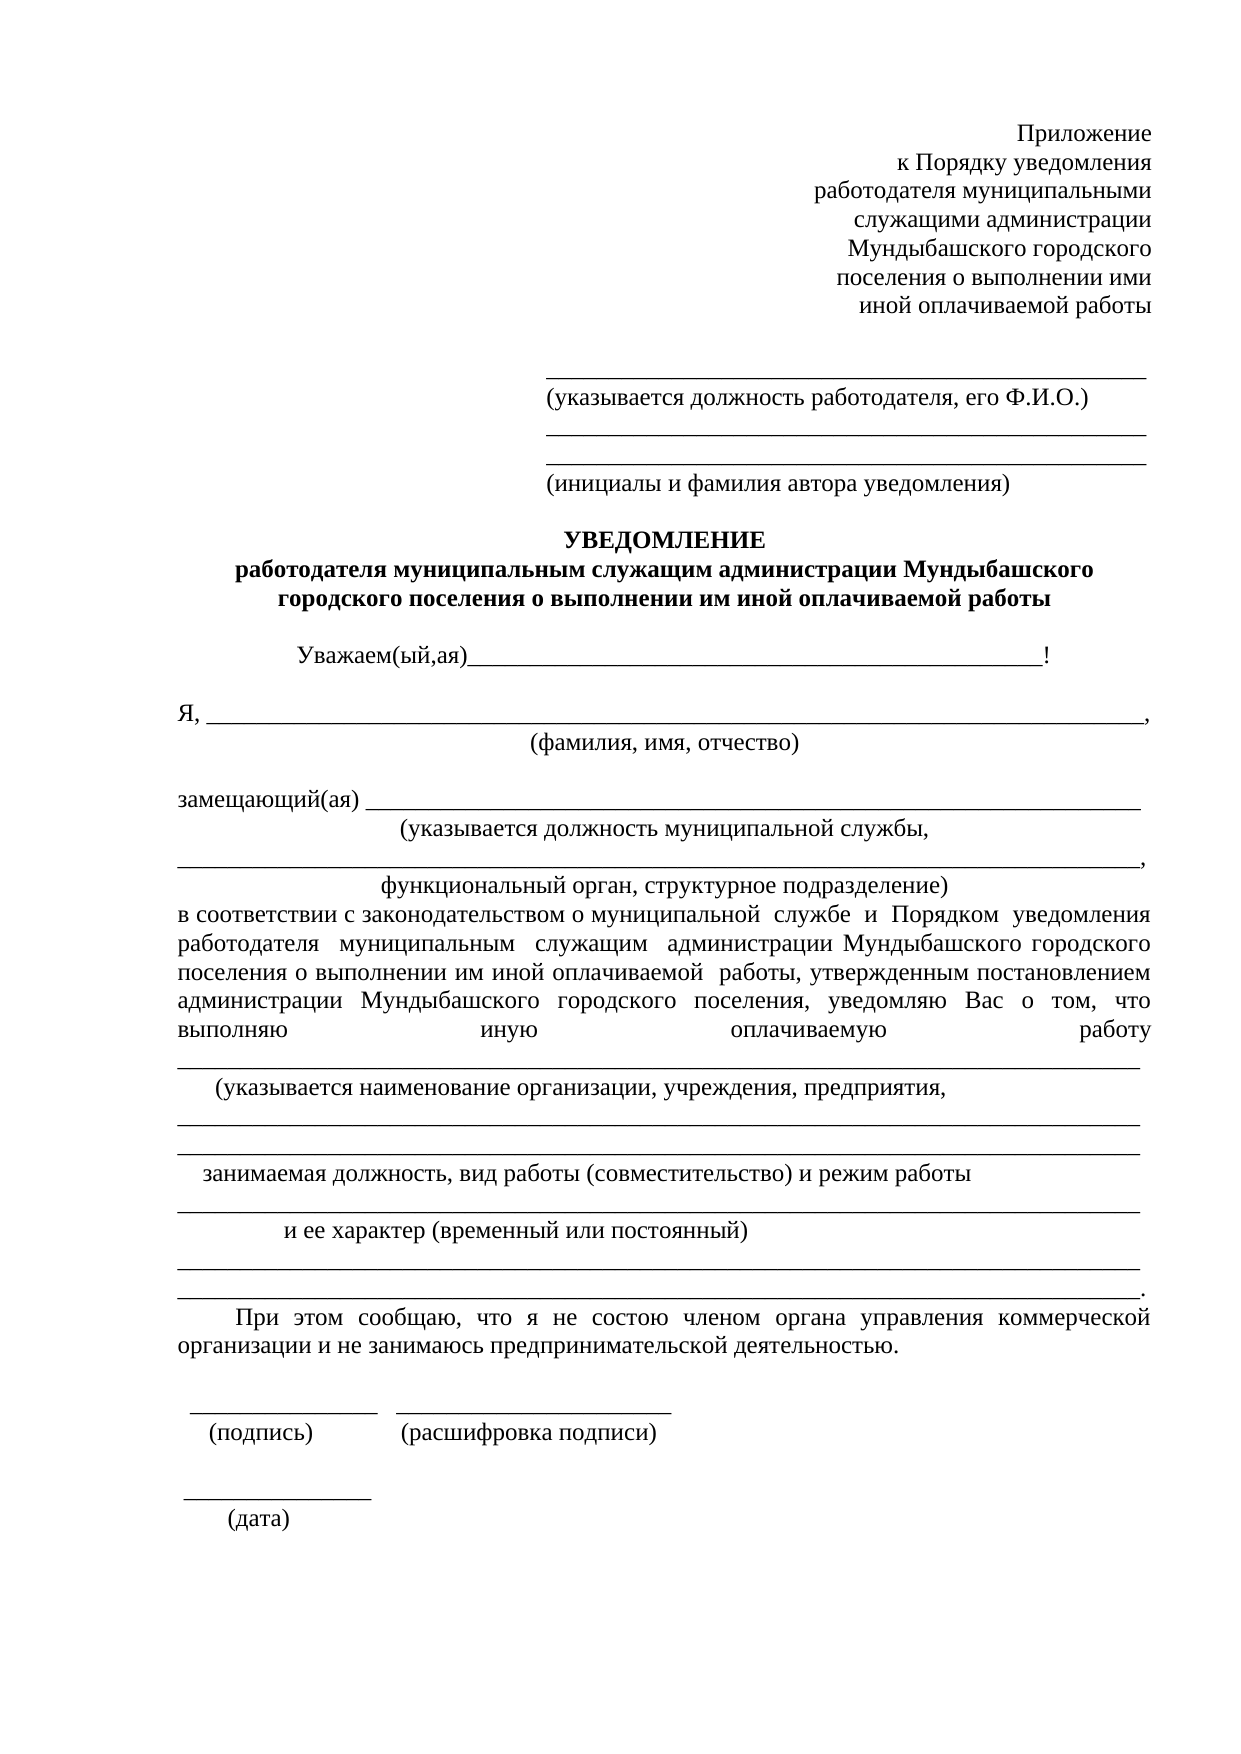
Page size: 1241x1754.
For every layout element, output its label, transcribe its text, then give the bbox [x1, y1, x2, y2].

text УВЕДОМЛЕНИЕ [177, 525, 1152, 554]
text иной оплачиваемой работы [177, 291, 1152, 319]
text ________________________________________________ [177, 410, 1152, 439]
text _______________ [177, 1474, 1152, 1503]
text функциональный орган, структурное подразделение) [177, 870, 1152, 899]
text (указывается должность работодателя, его Ф.И.О.) [177, 382, 1152, 410]
text (указывается должность муниципальной службы, [177, 813, 1152, 842]
text _______________ ______________________ [177, 1388, 1152, 1417]
text поселения о выполнении ими [177, 262, 1152, 291]
text Мундыбашского городского [177, 233, 1152, 262]
text (фамилия, имя, отчество) [177, 727, 1152, 755]
text Уважаем(ый,ая)______________________________________________! [177, 640, 1152, 669]
text занимаемая должность, вид работы (совместительство) и режим работы [177, 1158, 1152, 1187]
text (указывается наименование организации, учреждения, предприятия, [177, 1072, 1152, 1100]
text ________________________________________________ [177, 353, 1152, 382]
text работодателя муниципальными [177, 176, 1152, 204]
text ________________________________________________ [177, 439, 1152, 468]
text (дата) [177, 1503, 1152, 1532]
text работодателя муниципальным служащим администрации Мундыбашского городского поселения о выполнении им иной оплачиваемой работы [177, 554, 1152, 612]
text к Порядку уведомления [177, 147, 1152, 176]
text _____________________________________________________________________________ [177, 1187, 1152, 1215]
text и ее характер (временный или постоянный) [177, 1215, 1152, 1244]
text __________________________________________________________________________________________________________________________________________________________ [177, 1100, 1152, 1158]
text Приложение [177, 118, 1152, 147]
text При этом сообщаю, что я не состою членом органа управления коммерческой организации и не занимаюсь предпринимательской деятельностью. [177, 1302, 1152, 1359]
text замещающий(ая) ______________________________________________________________ [177, 784, 1152, 813]
text (подпись) (расшифровка подписи) [177, 1417, 1152, 1445]
text служащими администрации [177, 204, 1152, 233]
text (инициалы и фамилия автора уведомления) [177, 468, 1152, 497]
text _____________________________________________________________________________, [177, 842, 1152, 870]
text _____________________________________________________________________________ [177, 1244, 1152, 1273]
text Я, ___________________________________________________________________________, [177, 698, 1152, 727]
text _____________________________________________________________________________. [177, 1273, 1152, 1302]
text в соответствии с законодательством о муниципальной службе и Порядком уведомления работодателя муниципальным служащим администрации Мундыбашского городского поселения о выполнении им иной оплачиваемой работы, утвержденным постановлением администрации Мундыбашского городского поселения, уведомляю Вас о том, что выполняю иную оплачиваемую работу _____________________________________________________________________________ [177, 899, 1152, 1072]
